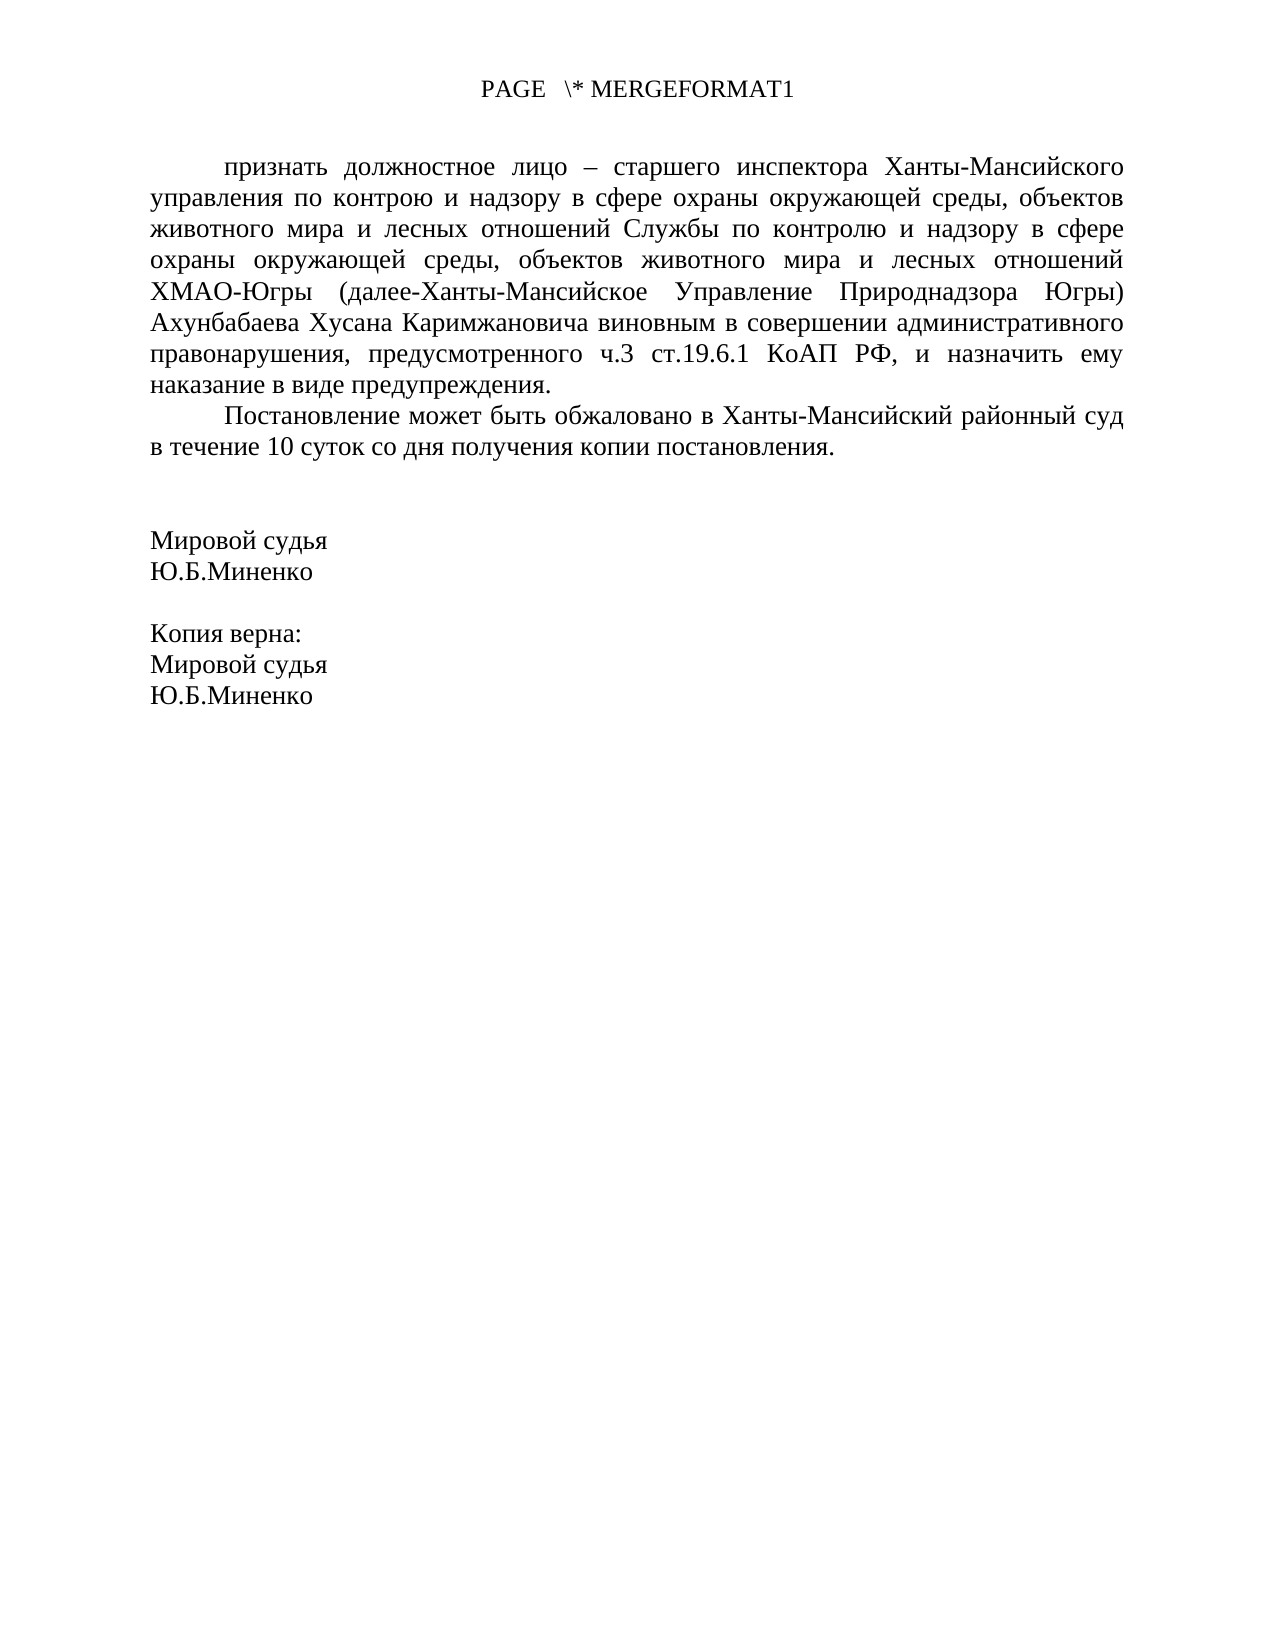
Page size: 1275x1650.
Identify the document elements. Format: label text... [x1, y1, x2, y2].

text Копия верна: [150, 617, 1125, 648]
text признать должностное лицо – старшего инспектора Ханты-Мансийского управления по контрою и надзору в сфере охраны окружающей среды, объектов животного мира и лесных отношений Службы по контролю и надзору в сфере охраны окружающей среды, объектов животного мира и лесных отношений ХМАО-Югры (далее-Ханты-Мансийское Управление Природнадзора Югры) Ахунбабаева Хусана Каримжановича виновным в совершении административного правонарушения, предусмотренного ч.3 ст.19.6.1 КоАП РФ, и назначить ему наказание в виде предупреждения. [150, 150, 1125, 399]
text Постановление может быть обжаловано в Ханты-Мансийский районный суд в течение 10 суток со дня получения копии постановления. [150, 399, 1125, 461]
text Мировой судья Ю.Б.Миненко [150, 524, 1125, 586]
text Мировой судья Ю.Б.Миненко [150, 648, 1125, 711]
